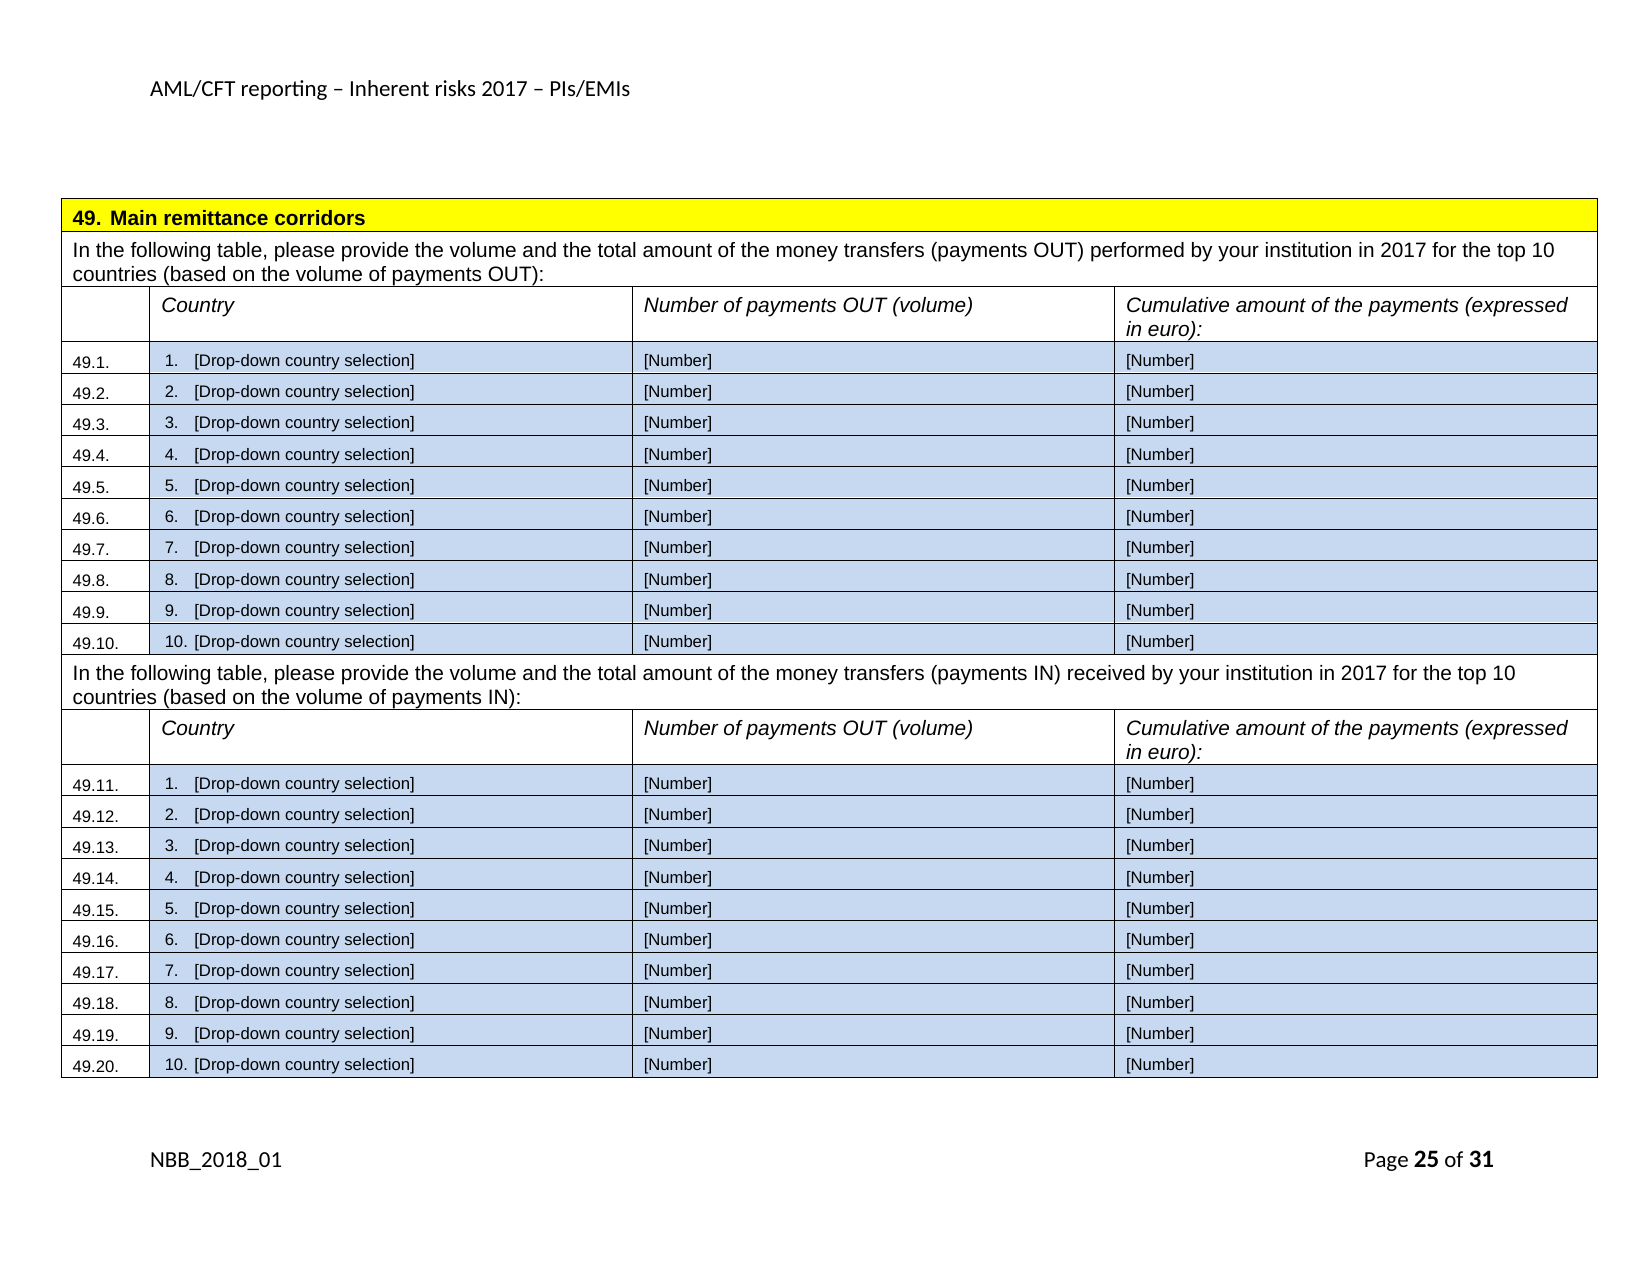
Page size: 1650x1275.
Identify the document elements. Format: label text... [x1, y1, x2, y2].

table_cell [Number] [1115, 984, 1597, 1014]
table_cell [Drop-down country selection] [150, 1046, 632, 1077]
table_cell [Drop-down country selection] [150, 467, 632, 497]
table_cell Number of payments OUT (volume) [633, 287, 1114, 341]
table_cell [62, 1015, 149, 1045]
table_cell [Drop-down country selection] [150, 765, 632, 795]
table_cell [Number] [633, 374, 1114, 404]
table_cell [Number] [633, 1015, 1114, 1045]
table_cell [62, 890, 149, 920]
table_cell [62, 624, 149, 654]
table_cell [Drop-down country selection] [150, 561, 632, 591]
table_cell [62, 984, 149, 1014]
table_cell [Number] [1115, 624, 1597, 654]
table_cell Number of payments OUT (volume) [633, 710, 1114, 764]
table_cell [Drop-down country selection] [150, 592, 632, 622]
table_cell [Drop-down country selection] [150, 499, 632, 529]
table_cell [Drop-down country selection] [150, 624, 632, 654]
table_cell [Number] [633, 530, 1114, 560]
table_cell [Number] [633, 405, 1114, 435]
table_cell [Number] [633, 890, 1114, 920]
table_cell [62, 796, 149, 827]
table_cell [Number] [1115, 1046, 1597, 1077]
table_header Main remittance corridors [62, 199, 1597, 231]
table_cell [62, 765, 149, 795]
table_cell [62, 287, 149, 341]
table_cell [Number] [633, 984, 1114, 1014]
table_cell [Drop-down country selection] [150, 859, 632, 889]
table_cell [Drop-down country selection] [150, 984, 632, 1014]
table_cell [62, 859, 149, 889]
table_cell [Number] [1115, 499, 1597, 529]
table_cell [62, 953, 149, 983]
table_cell [Number] [633, 765, 1114, 795]
table_cell [Number] [1115, 859, 1597, 889]
table_cell [Drop-down country selection] [150, 953, 632, 983]
table_cell [62, 374, 149, 404]
table_cell [Drop-down country selection] [150, 530, 632, 560]
table_cell [Number] [1115, 921, 1597, 952]
table_cell [Number] [1115, 828, 1597, 858]
table_cell [Number] [633, 624, 1114, 654]
table_cell [Number] [633, 796, 1114, 827]
table_cell In the following table, please provide the volume and the total amount of the money transfers (payments OUT) performed by your institution in 2017 for the top 10 countries (based on the volume of payments OUT): [62, 232, 1597, 286]
table_cell [62, 436, 149, 466]
table_cell [Number] [633, 499, 1114, 529]
table_cell [Number] [633, 592, 1114, 622]
table_cell [Number] [1115, 796, 1597, 827]
table_cell [Drop-down country selection] [150, 890, 632, 920]
table_cell [Number] [1115, 467, 1597, 497]
table_cell [62, 592, 149, 622]
table_cell [Number] [633, 467, 1114, 497]
table_cell [Number] [1115, 592, 1597, 622]
table_cell [Number] [633, 921, 1114, 952]
table_cell [Number] [633, 561, 1114, 591]
table_cell [Number] [1115, 405, 1597, 435]
table_cell [Number] [1115, 1015, 1597, 1045]
table_cell Country [150, 710, 632, 764]
table_cell [Number] [1115, 436, 1597, 466]
table_cell [62, 405, 149, 435]
table_cell [Drop-down country selection] [150, 374, 632, 404]
table_cell [62, 921, 149, 952]
table_cell Cumulative amount of the payments (expressed in euro): [1115, 287, 1597, 341]
table_cell [Drop-down country selection] [150, 796, 632, 827]
table_cell [62, 342, 149, 372]
table_cell [Number] [1115, 342, 1597, 372]
table_cell [62, 467, 149, 497]
table_cell Country [150, 287, 632, 341]
table_cell [62, 499, 149, 529]
table_cell [Drop-down country selection] [150, 342, 632, 372]
table_cell [Number] [633, 828, 1114, 858]
table_cell [62, 828, 149, 858]
table_cell [62, 1046, 149, 1077]
table_cell [Number] [1115, 765, 1597, 795]
table_cell [Number] [1115, 890, 1597, 920]
table_cell [Drop-down country selection] [150, 828, 632, 858]
table_cell [62, 710, 149, 764]
table_cell [Number] [633, 859, 1114, 889]
table_cell [Drop-down country selection] [150, 921, 632, 952]
table_cell In the following table, please provide the volume and the total amount of the money transfers (payments IN) received by your institution in 2017 for the top 10 countries (based on the volume of payments IN): [62, 655, 1597, 709]
table_cell [Number] [633, 342, 1114, 372]
table_cell [62, 561, 149, 591]
table_cell [Number] [633, 436, 1114, 466]
table_cell [Drop-down country selection] [150, 405, 632, 435]
table_cell [Drop-down country selection] [150, 1015, 632, 1045]
table_cell [Number] [1115, 561, 1597, 591]
table_cell [Number] [1115, 953, 1597, 983]
table_cell [Number] [633, 1046, 1114, 1077]
table_cell [62, 530, 149, 560]
table_cell [Number] [1115, 530, 1597, 560]
table_cell Cumulative amount of the payments (expressed in euro): [1115, 710, 1597, 764]
table_cell [Drop-down country selection] [150, 436, 632, 466]
table_cell [Number] [633, 953, 1114, 983]
table_cell [Number] [1115, 374, 1597, 404]
